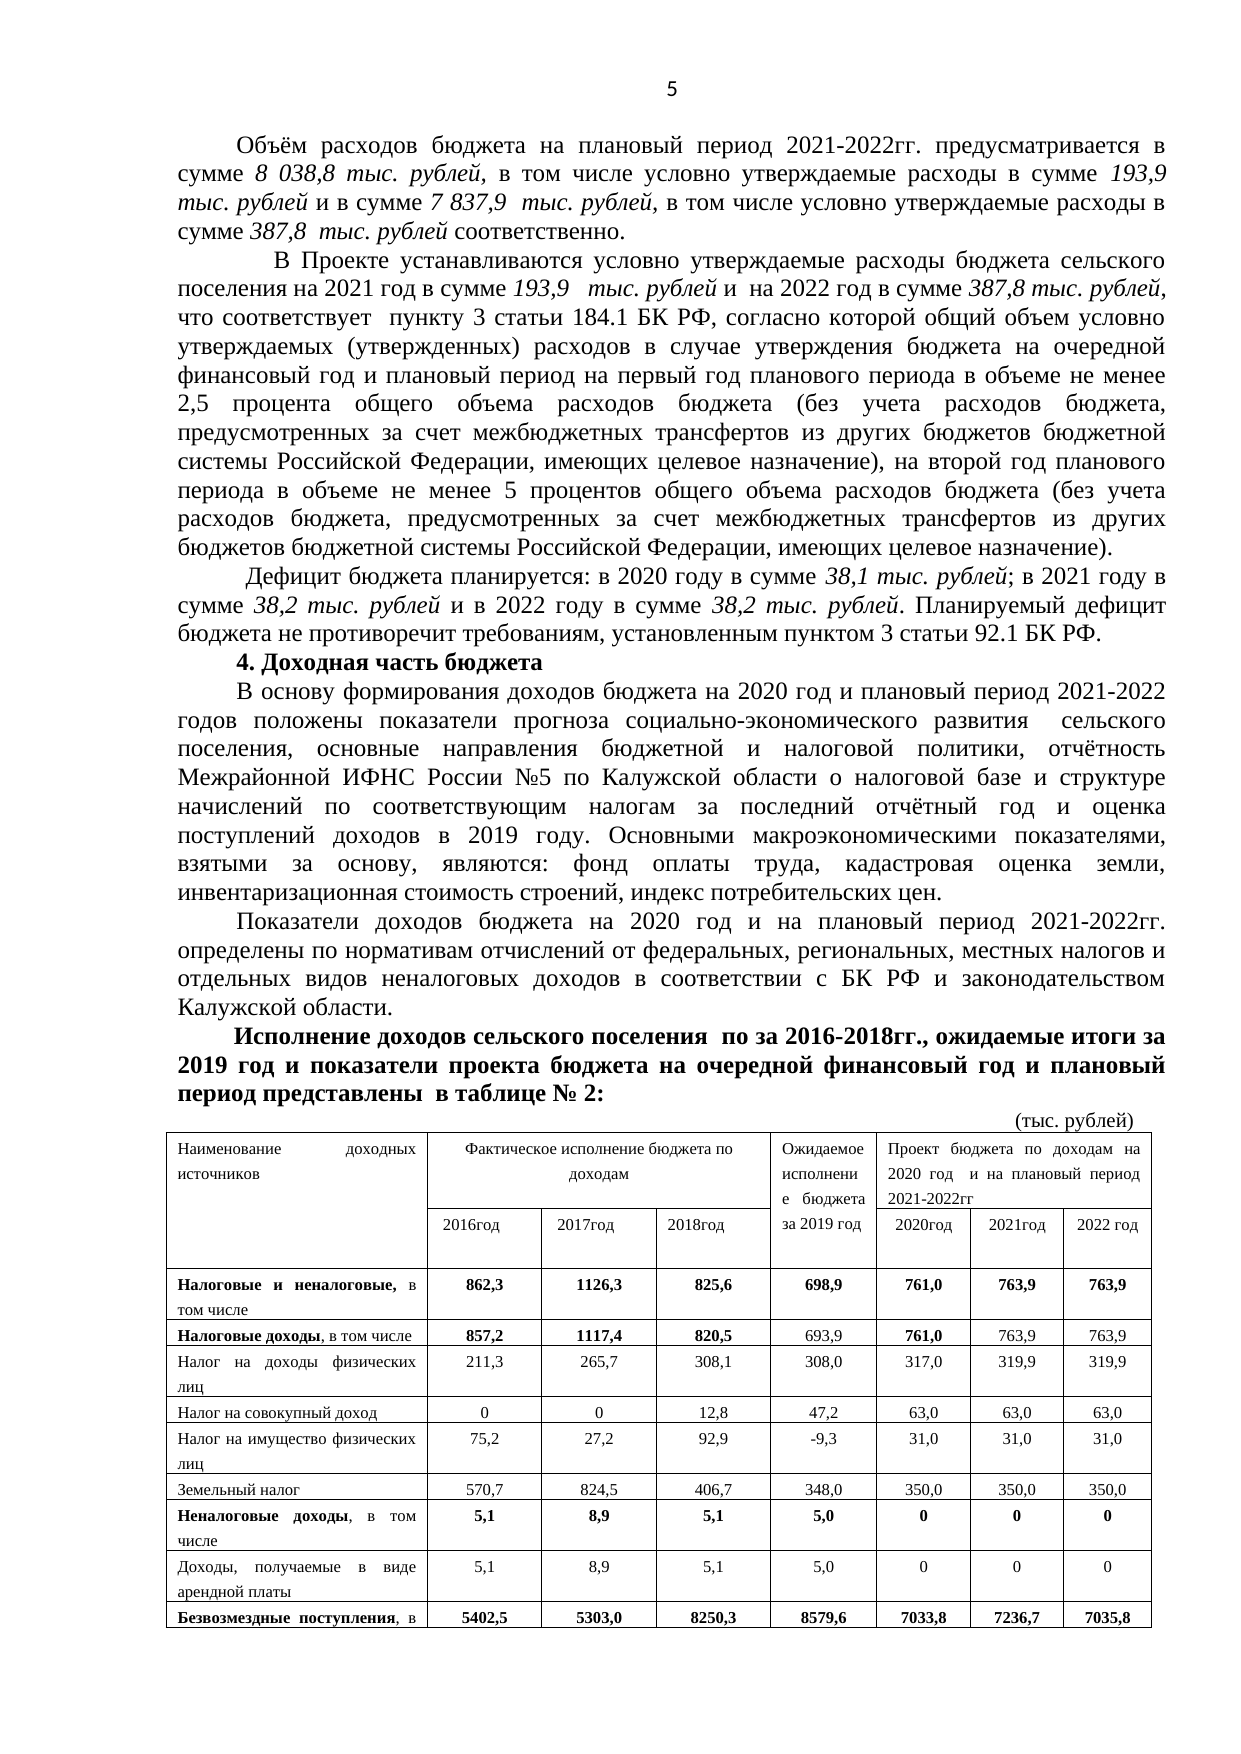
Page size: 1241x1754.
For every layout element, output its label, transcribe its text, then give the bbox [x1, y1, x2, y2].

table_cell 319,9 [971, 1346, 1063, 1396]
table_cell 8250,3 [657, 1602, 770, 1627]
table_cell Земельный налог [167, 1474, 427, 1499]
table_cell 698,9 [771, 1269, 876, 1319]
table_cell 2017год [542, 1209, 656, 1268]
table_cell Неналоговые доходы, в том числе [167, 1500, 427, 1550]
table_cell 7035,8 [1064, 1602, 1151, 1627]
table_cell 211,3 [428, 1346, 541, 1396]
table_cell 1117,4 [542, 1320, 656, 1345]
table_cell 862,3 [428, 1269, 541, 1319]
table_cell 570,7 [428, 1474, 541, 1499]
table_cell 5,1 [428, 1500, 541, 1550]
title Показатели доходов бюджета на 2020 год и на плановый период 2021-2022гг. определены по нормативам отчислений от федеральных, региональных, местных налогов и отдельных видов неналоговых доходов в соответствии с БК РФ и законодательством Калужской области. [177, 906, 1167, 1021]
text В Проекте устанавливаются условно утверждаемые расходы бюджета сельского поселения на 2021 год в сумме 193,9 тыс. рублей и на 2022 год в сумме 387,8 тыс. рублей, что соответствует пункту 3 статьи 184.1 БК РФ, согласно которой общий объем условно утверждаемых (утвержденных) расходов в случае утверждения бюджета на очередной финансовый год и плановый период на первый год планового периода в объеме не менее 2,5 процента общего объема расходов бюджета (без учета расходов бюджета, предусмотренных за счет межбюджетных трансфертов из других бюджетов бюджетной системы Российской Федерации, имеющих целевое назначение), на второй год планового периода в объеме не менее 5 процентов общего объема расходов бюджета (без учета расходов бюджета, предусмотренных за счет межбюджетных трансфертов из других бюджетов бюджетной системы Российской Федерации, имеющих целевое назначение). [177, 245, 1167, 561]
table_cell 265,7 [542, 1346, 656, 1396]
table_cell 2020год [877, 1209, 970, 1268]
table_cell 0 [877, 1551, 970, 1601]
table_cell 761,0 [877, 1320, 970, 1345]
table_cell 75,2 [428, 1423, 541, 1473]
table_cell 763,9 [971, 1320, 1063, 1345]
table_cell 31,0 [1064, 1423, 1151, 1473]
table_cell 825,6 [657, 1269, 770, 1319]
table_cell 27,2 [542, 1423, 656, 1473]
table_cell 350,0 [877, 1474, 970, 1499]
table_cell 857,2 [428, 1320, 541, 1345]
table_cell 7236,7 [971, 1602, 1063, 1627]
title Исполнение доходов сельского поселения по за 2016-2018гг., ожидаемые итоги за 2019 год и показатели проекта бюджета на очередной финансовый год и плановый период представлены в таблице № 2: [177, 1021, 1167, 1107]
table_cell 63,0 [971, 1397, 1063, 1422]
title (тыс. рублей) [177, 1107, 1167, 1132]
table_cell Налог на имущество физических лиц [167, 1423, 427, 1473]
text Дефицит бюджета планируется: в 2020 году в сумме 38,1 тыс. рублей; в 2021 году в сумме 38,2 тыс. рублей и в 2022 году в сумме 38,2 тыс. рублей. Планируемый дефицит бюджета не противоречит требованиям, установленным пунктом 3 статьи 92.1 БК РФ. [177, 561, 1167, 647]
table_cell 319,9 [1064, 1346, 1151, 1396]
table_cell 2021год [971, 1209, 1063, 1268]
table_cell 2022 год [1064, 1209, 1151, 1268]
table_cell 2018год [657, 1209, 770, 1268]
table_cell 63,0 [1064, 1397, 1151, 1422]
table_cell 763,9 [1064, 1320, 1151, 1345]
table_header Проект бюджета по доходам на 2020 год и на плановый период 2021-2022гг [877, 1133, 1151, 1208]
table_cell Налог на доходы физических лиц [167, 1346, 427, 1396]
table_cell 47,2 [771, 1397, 876, 1422]
table_cell 0 [1064, 1500, 1151, 1550]
table_cell 693,9 [771, 1320, 876, 1345]
table_cell 8579,6 [771, 1602, 876, 1627]
table_cell 308,0 [771, 1346, 876, 1396]
table_cell 5,0 [771, 1551, 876, 1601]
table_cell 406,7 [657, 1474, 770, 1499]
table_cell Доходы, получаемые в виде арендной платы [167, 1551, 427, 1601]
table_cell 1126,3 [542, 1269, 656, 1319]
table_cell 348,0 [771, 1474, 876, 1499]
table_header Фактическое исполнение бюджета по доходам [428, 1133, 770, 1208]
table_cell 317,0 [877, 1346, 970, 1396]
table_cell 7033,8 [877, 1602, 970, 1627]
table_cell Налоговые и неналоговые, в том числе [167, 1269, 427, 1319]
table_cell 12,8 [657, 1397, 770, 1422]
table_cell 2016год [428, 1209, 541, 1268]
table_cell Налоговые доходы, в том числе [167, 1320, 427, 1345]
table_cell 350,0 [1064, 1474, 1151, 1499]
table_cell 5,1 [428, 1551, 541, 1601]
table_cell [167, 1602, 427, 1627]
table_cell 350,0 [971, 1474, 1063, 1499]
table_cell Налог на совокупный доход [167, 1397, 427, 1422]
table_cell 763,9 [1064, 1269, 1151, 1319]
table_cell 0 [877, 1500, 970, 1550]
table_cell 308,1 [657, 1346, 770, 1396]
table_cell 31,0 [877, 1423, 970, 1473]
table_cell 5,1 [657, 1551, 770, 1601]
table_cell 8,9 [542, 1551, 656, 1601]
table_cell 763,9 [971, 1269, 1063, 1319]
table_cell 0 [971, 1500, 1063, 1550]
table_cell 5,1 [657, 1500, 770, 1550]
table_cell 0 [971, 1551, 1063, 1601]
table_cell -9,3 [771, 1423, 876, 1473]
table_header Наименование доходных источников [167, 1133, 427, 1268]
table_cell 0 [428, 1397, 541, 1422]
text 4. Доходная часть бюджета [177, 647, 1167, 676]
table_header Ожидаемое исполнение бюджета за 2019 год [771, 1133, 876, 1268]
table_cell 820,5 [657, 1320, 770, 1345]
table_cell 5303,0 [542, 1602, 656, 1627]
table_cell 31,0 [971, 1423, 1063, 1473]
text Объём расходов бюджета на плановый период 2021-2022гг. предусматривается в сумме 8 038,8 тыс. рублей, в том числе условно утверждаемые расходы в сумме 193,9 тыс. рублей и в сумме 7 837,9 тыс. рублей, в том числе условно утверждаемые расходы в сумме 387,8 тыс. рублей соответственно. [177, 130, 1167, 245]
table_cell 63,0 [877, 1397, 970, 1422]
table_cell 761,0 [877, 1269, 970, 1319]
table_cell 5,0 [771, 1500, 876, 1550]
table_cell 0 [542, 1397, 656, 1422]
table_cell 8,9 [542, 1500, 656, 1550]
table_cell 92,9 [657, 1423, 770, 1473]
table_cell 824,5 [542, 1474, 656, 1499]
title В основу формирования доходов бюджета на 2020 год и плановый период 2021-2022 годов положены показатели прогноза социально-экономического развития сельского поселения, основные направления бюджетной и налоговой политики, отчётность Межрайонной ИФНС России №5 по Калужской области о налоговой базе и структуре начислений по соответствующим налогам за последний отчётный год и оценка поступлений доходов в 2019 году. Основными макроэкономическими показателями, взятыми за основу, являются: фонд оплаты труда, кадастровая оценка земли, инвентаризационная стоимость строений, индекс потребительских цен. [177, 676, 1167, 906]
table_cell 0 [1064, 1551, 1151, 1601]
table_cell 5402,5 [428, 1602, 541, 1627]
